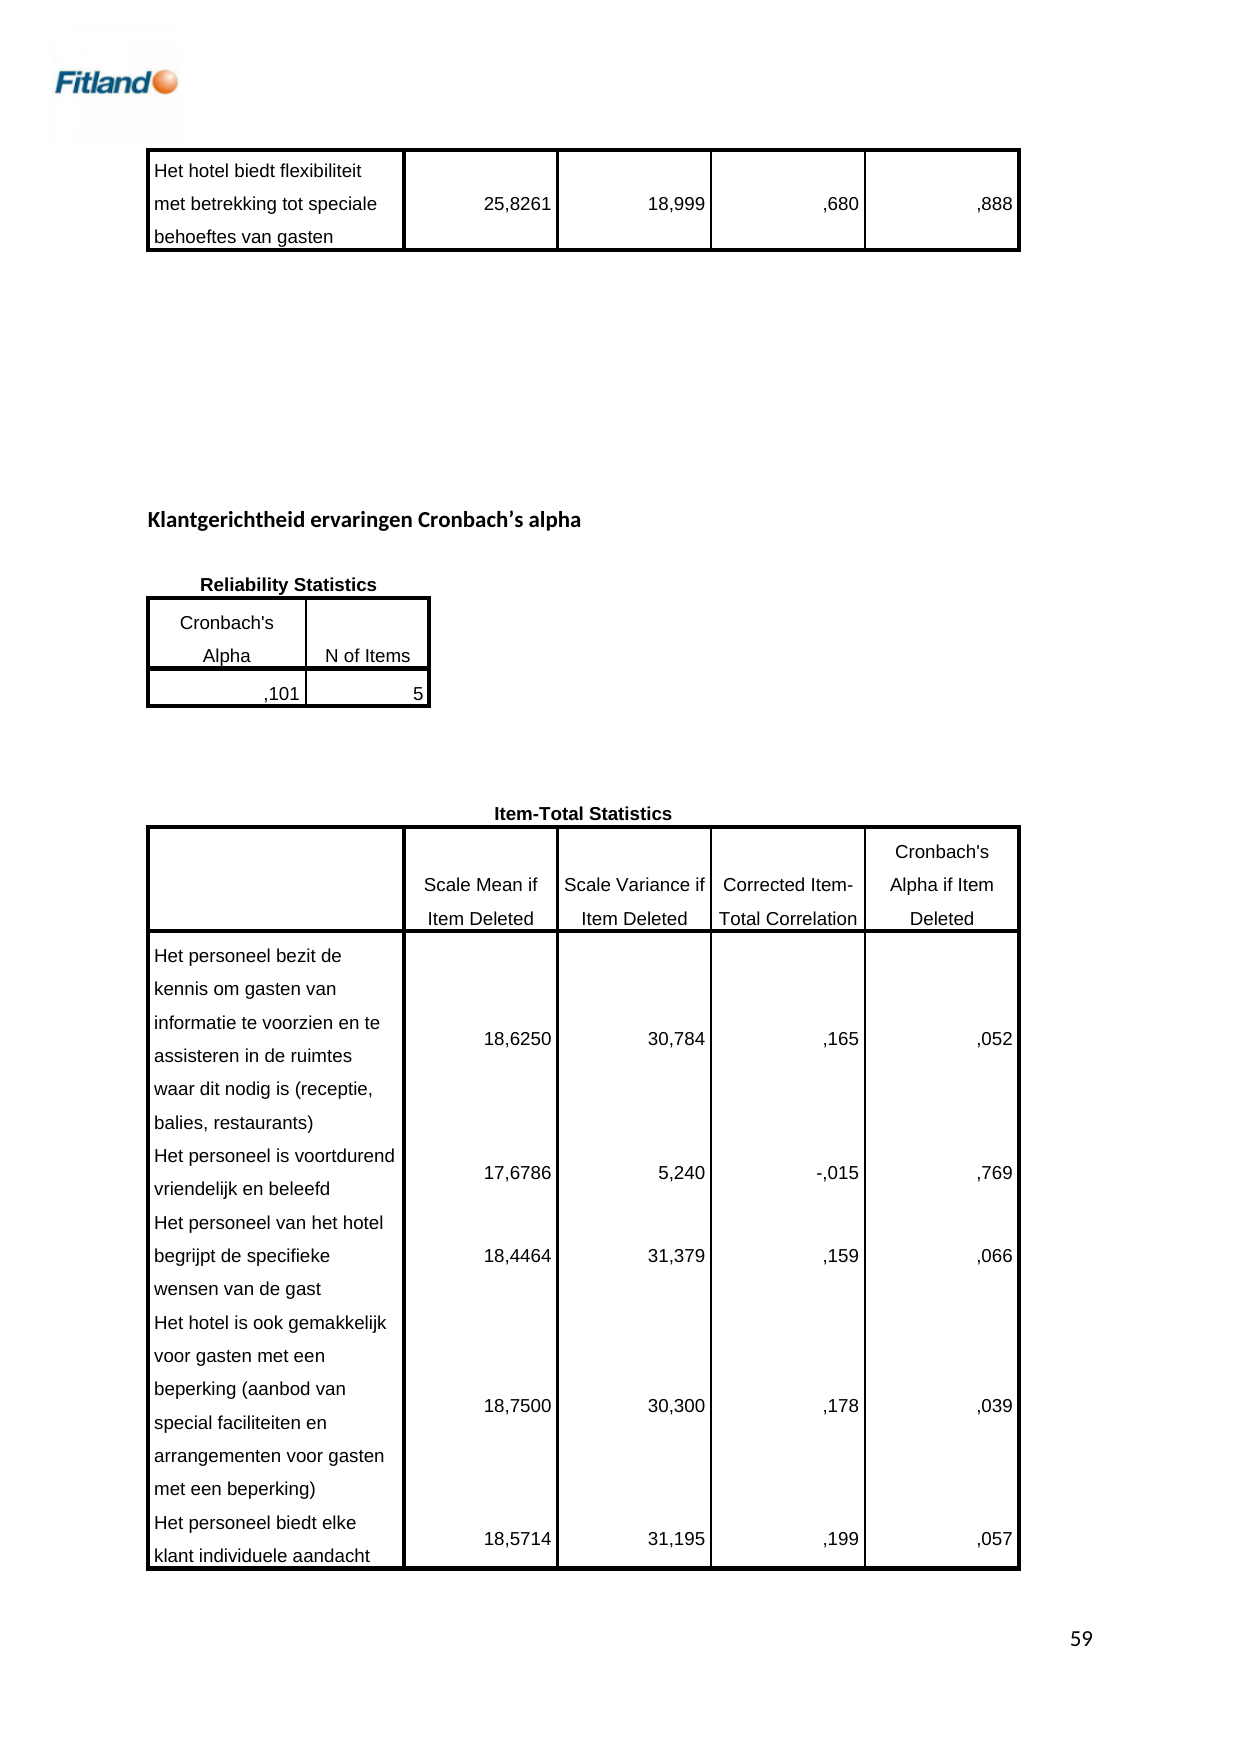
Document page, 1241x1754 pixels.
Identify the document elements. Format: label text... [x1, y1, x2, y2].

table_cell -,015 [712, 1133, 864, 1200]
table_cell ,039 [866, 1300, 1017, 1500]
table_cell 18,5714 [406, 1500, 556, 1566]
table_cell Het personeel van het hotel begrijpt de specifieke wensen van de gast [150, 1200, 402, 1300]
table_cell 18,999 [559, 152, 710, 248]
table_cell 25,8261 [406, 152, 556, 248]
table_cell ,888 [866, 152, 1017, 248]
table_cell ,159 [712, 1200, 864, 1300]
table_header Reliability Statistics [148, 562, 429, 596]
table_cell Het personeel bezit de kennis om gasten van informatie te voorzien en te assisteren in de ruimtes waar dit nodig is (receptie, balies, restaurants) [150, 933, 402, 1133]
table_cell 30,784 [559, 933, 710, 1133]
table_cell ,199 [712, 1500, 864, 1566]
table_header Item-Total Statistics [148, 791, 1019, 825]
table_cell 18,7500 [406, 1300, 556, 1500]
table_cell Cronbach's Alpha if Item Deleted [866, 829, 1017, 929]
table_cell ,066 [866, 1200, 1017, 1300]
table_cell 18,6250 [406, 933, 556, 1133]
table_cell 5,240 [559, 1133, 710, 1200]
table_cell Het personeel biedt elke klant individuele aandacht [150, 1500, 402, 1566]
table_cell ,769 [866, 1133, 1017, 1200]
table_cell ,052 [866, 933, 1017, 1133]
table_cell Scale Mean if Item Deleted [406, 829, 556, 929]
table_cell ,680 [712, 152, 864, 248]
table_cell [150, 829, 402, 929]
table_cell Het hotel is ook gemakkelijk voor gasten met een beperking (aanbod van special faciliteiten en arrangementen voor gasten met een beperking) [150, 1300, 402, 1500]
table_cell Het hotel biedt flexibiliteit met betrekking tot speciale behoeftes van gasten [150, 152, 402, 248]
table_cell ,101 [150, 671, 305, 704]
table_cell ,165 [712, 933, 864, 1133]
table_cell 31,195 [559, 1500, 710, 1566]
picture [51, 21, 182, 144]
text Klantgerichtheid ervaringen Cronbach’s alpha [148, 506, 1093, 533]
table_cell ,178 [712, 1300, 864, 1500]
table_cell 30,300 [559, 1300, 710, 1500]
table_cell Cronbach's Alpha [150, 600, 305, 666]
table_cell 17,6786 [406, 1133, 556, 1200]
table_cell 18,4464 [406, 1200, 556, 1300]
table_cell 31,379 [559, 1200, 710, 1300]
table_cell Corrected Item-Total Correlation [712, 829, 864, 929]
table_cell N of Items [307, 600, 427, 666]
table_cell ,057 [866, 1500, 1017, 1566]
table_cell Scale Variance if Item Deleted [559, 829, 710, 929]
table_cell Het personeel is voortdurend vriendelijk en beleefd [150, 1133, 402, 1200]
table_cell 5 [307, 671, 427, 704]
